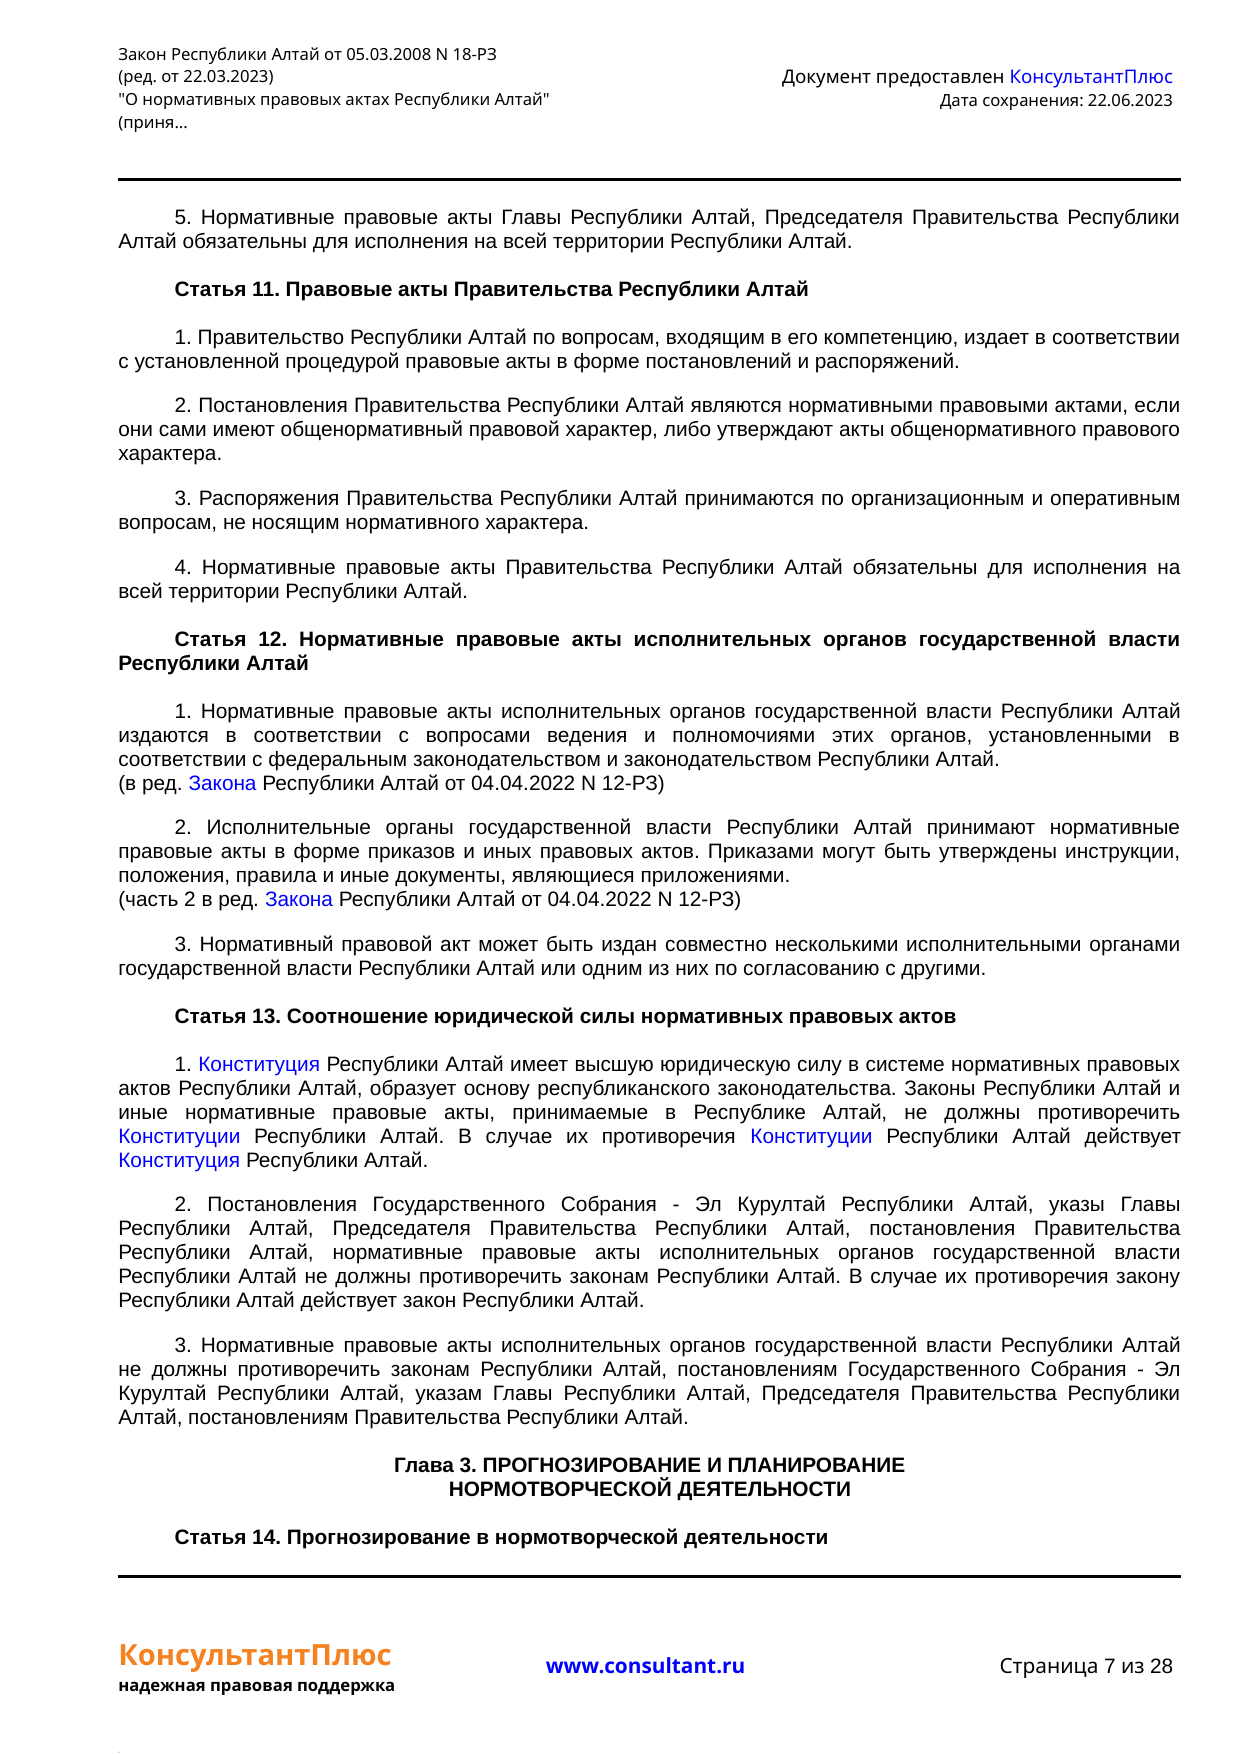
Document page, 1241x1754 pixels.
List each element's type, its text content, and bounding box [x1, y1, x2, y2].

text 3. Нормативные правовые акты исполнительных органов государственной власти Республики Алтай не должны противоречить законам Республики Алтай, постановлениям Государственного Собрания - Эл Курултай Республики Алтай, указам Главы Республики Алтай, Председателя Правительства Республики Алтай, постановлениям Правительства Республики Алтай. [118, 1333, 1181, 1429]
title Глава 3. ПРОГНОЗИРОВАНИЕ И ПЛАНИРОВАНИЕ [118, 1453, 1181, 1477]
title НОРМОТВОРЧЕСКОЙ ДЕЯТЕЛЬНОСТИ [118, 1477, 1181, 1501]
title Статья 13. Соотношение юридической силы нормативных правовых актов [118, 1004, 1181, 1028]
text 3. Нормативный правовой акт может быть издан совместно несколькими исполнительными органами государственной власти Республики Алтай или одним из них по согласованию с другими. [118, 932, 1181, 980]
title Статья 14. Прогнозирование в нормотворческой деятельности [118, 1524, 1181, 1548]
text 5. Нормативные правовые акты Главы Республики Алтай, Председателя Правительства Республики Алтай обязательны для исполнения на всей территории Республики Алтай. [118, 205, 1181, 253]
text 4. Нормативные правовые акты Правительства Республики Алтай обязательны для исполнения на всей территории Республики Алтай. [118, 555, 1181, 603]
text 2. Постановления Государственного Собрания - Эл Курултай Республики Алтай, указы Главы Республики Алтай, Председателя Правительства Республики Алтай, постановления Правительства Республики Алтай, нормативные правовые акты исполнительных органов государственной власти Республики Алтай не должны противоречить законам Республики Алтай. В случае их противоречия закону Республики Алтай действует закон Республики Алтай. [118, 1192, 1181, 1312]
text 1. Правительство Республики Алтай по вопросам, входящим в его компетенцию, издает в соответствии с установленной процедурой правовые акты в форме постановлений и распоряжений. [118, 324, 1181, 372]
text 3. Распоряжения Правительства Республики Алтай принимаются по организационным и оперативным вопросам, не носящим нормативного характера. [118, 486, 1181, 534]
text 1. Нормативные правовые акты исполнительных органов государственной власти Республики Алтай издаются в соответствии с вопросами ведения и полномочиями этих органов, установленными в соответствии с федеральным законодательством и законодательством Республики Алтай. [118, 698, 1181, 770]
text 2. Исполнительные органы государственной власти Республики Алтай принимают нормативные правовые акты в форме приказов и иных правовых актов. Приказами могут быть утверждены инструкции, положения, правила и иные документы, являющиеся приложениями. [118, 815, 1181, 887]
title Статья 12. Нормативные правовые акты исполнительных органов государственной власти Республики Алтай [118, 627, 1181, 674]
text (в ред. Закона Республики Алтай от 04.04.2022 N 12-РЗ) [118, 770, 1181, 794]
text 1. Конституция Республики Алтай имеет высшую юридическую силу в системе нормативных правовых актов Республики Алтай, образует основу республиканского законодательства. Законы Республики Алтай и иные нормативные правовые акты, принимаемые в Республике Алтай, не должны противоречить Конституции Республики Алтай. В случае их противоречия Конституции Республики Алтай действует Конституция Республики Алтай. [118, 1052, 1181, 1171]
title Статья 11. Правовые акты Правительства Республики Алтай [118, 277, 1181, 301]
text (часть 2 в ред. Закона Республики Алтай от 04.04.2022 N 12-РЗ) [118, 887, 1181, 911]
text 2. Постановления Правительства Республики Алтай являются нормативными правовыми актами, если они сами имеют общенормативный правовой характер, либо утверждают акты общенормативного правового характера. [118, 393, 1181, 465]
